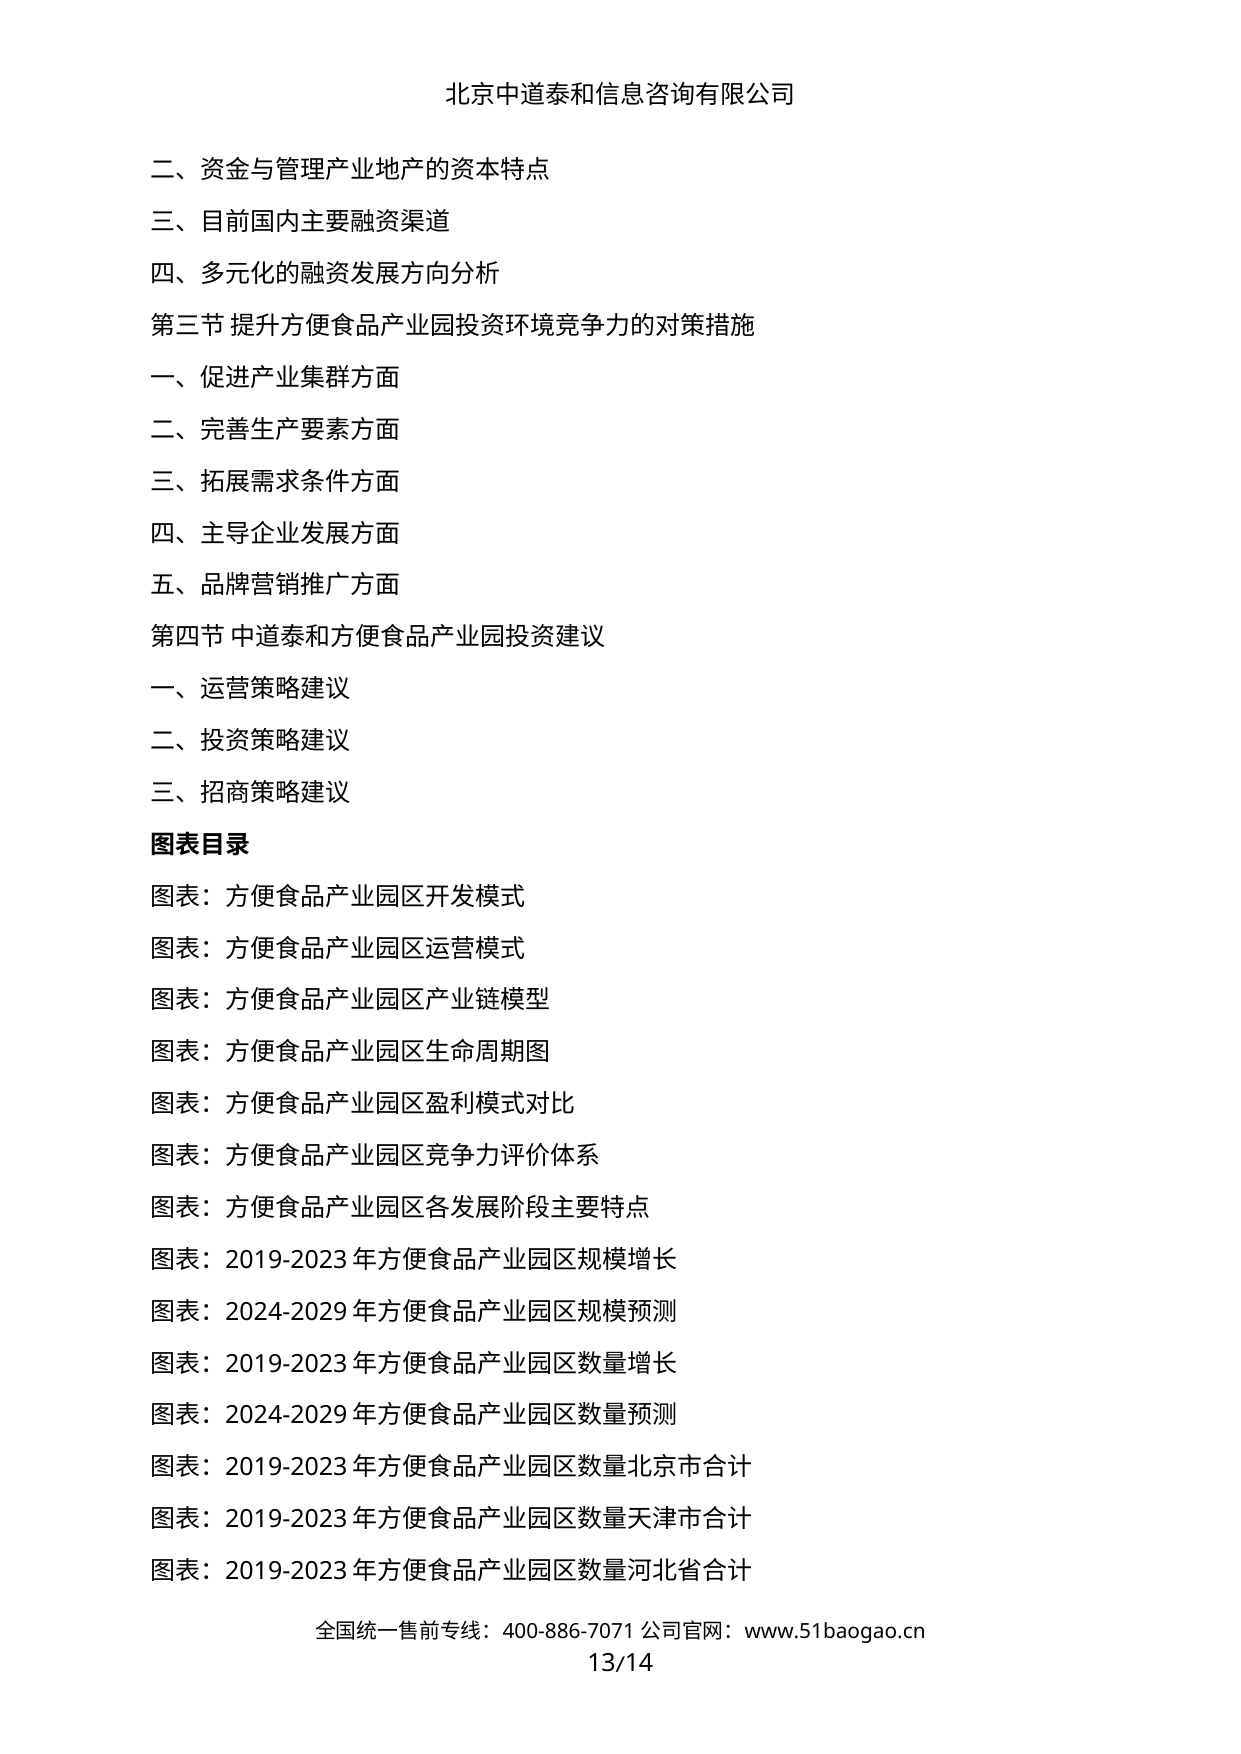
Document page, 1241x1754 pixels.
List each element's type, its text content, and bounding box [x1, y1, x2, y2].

text 图表：方便食品产业园区生命周期图 [150, 1032, 1090, 1068]
text 图表：2024-2029年方便食品产业园区规模预测 [150, 1291, 1090, 1327]
text 图表：方便食品产业园区竞争力评价体系 [150, 1136, 1090, 1172]
text 二、资金与管理产业地产的资本特点 [150, 150, 1090, 186]
text 一、运营策略建议 [150, 669, 1090, 705]
text 图表：方便食品产业园区运营模式 [150, 928, 1090, 964]
text 四、多元化的融资发展方向分析 [150, 254, 1090, 290]
text 图表：方便食品产业园区各发展阶段主要特点 [150, 1187, 1090, 1224]
text 图表：2019-2023年方便食品产业园区数量天津市合计 [150, 1499, 1090, 1535]
text 图表：方便食品产业园区开发模式 [150, 876, 1090, 912]
text 第三节 提升方便食品产业园投资环境竞争力的对策措施 [150, 306, 1090, 342]
text 图表：2024-2029年方便食品产业园区数量预测 [150, 1395, 1090, 1431]
text 图表：方便食品产业园区产业链模型 [150, 980, 1090, 1016]
text 第四节 中道泰和方便食品产业园投资建议 [150, 617, 1090, 653]
text 二、完善生产要素方面 [150, 409, 1090, 446]
text 三、招商策略建议 [150, 772, 1090, 809]
text 图表：2019-2023年方便食品产业园区数量河北省合计 [150, 1551, 1090, 1587]
text 一、促进产业集群方面 [150, 357, 1090, 394]
text 五、品牌营销推广方面 [150, 565, 1090, 601]
text 二、投资策略建议 [150, 721, 1090, 757]
text 图表：方便食品产业园区盈利模式对比 [150, 1084, 1090, 1120]
text 图表：2019-2023年方便食品产业园区数量北京市合计 [150, 1447, 1090, 1483]
text 图表目录 [150, 824, 1090, 861]
text 三、拓展需求条件方面 [150, 461, 1090, 497]
text 三、目前国内主要融资渠道 [150, 202, 1090, 238]
text 图表：2019-2023年方便食品产业园区规模增长 [150, 1239, 1090, 1276]
text 四、主导企业发展方面 [150, 513, 1090, 549]
text 图表：2019-2023年方便食品产业园区数量增长 [150, 1343, 1090, 1379]
